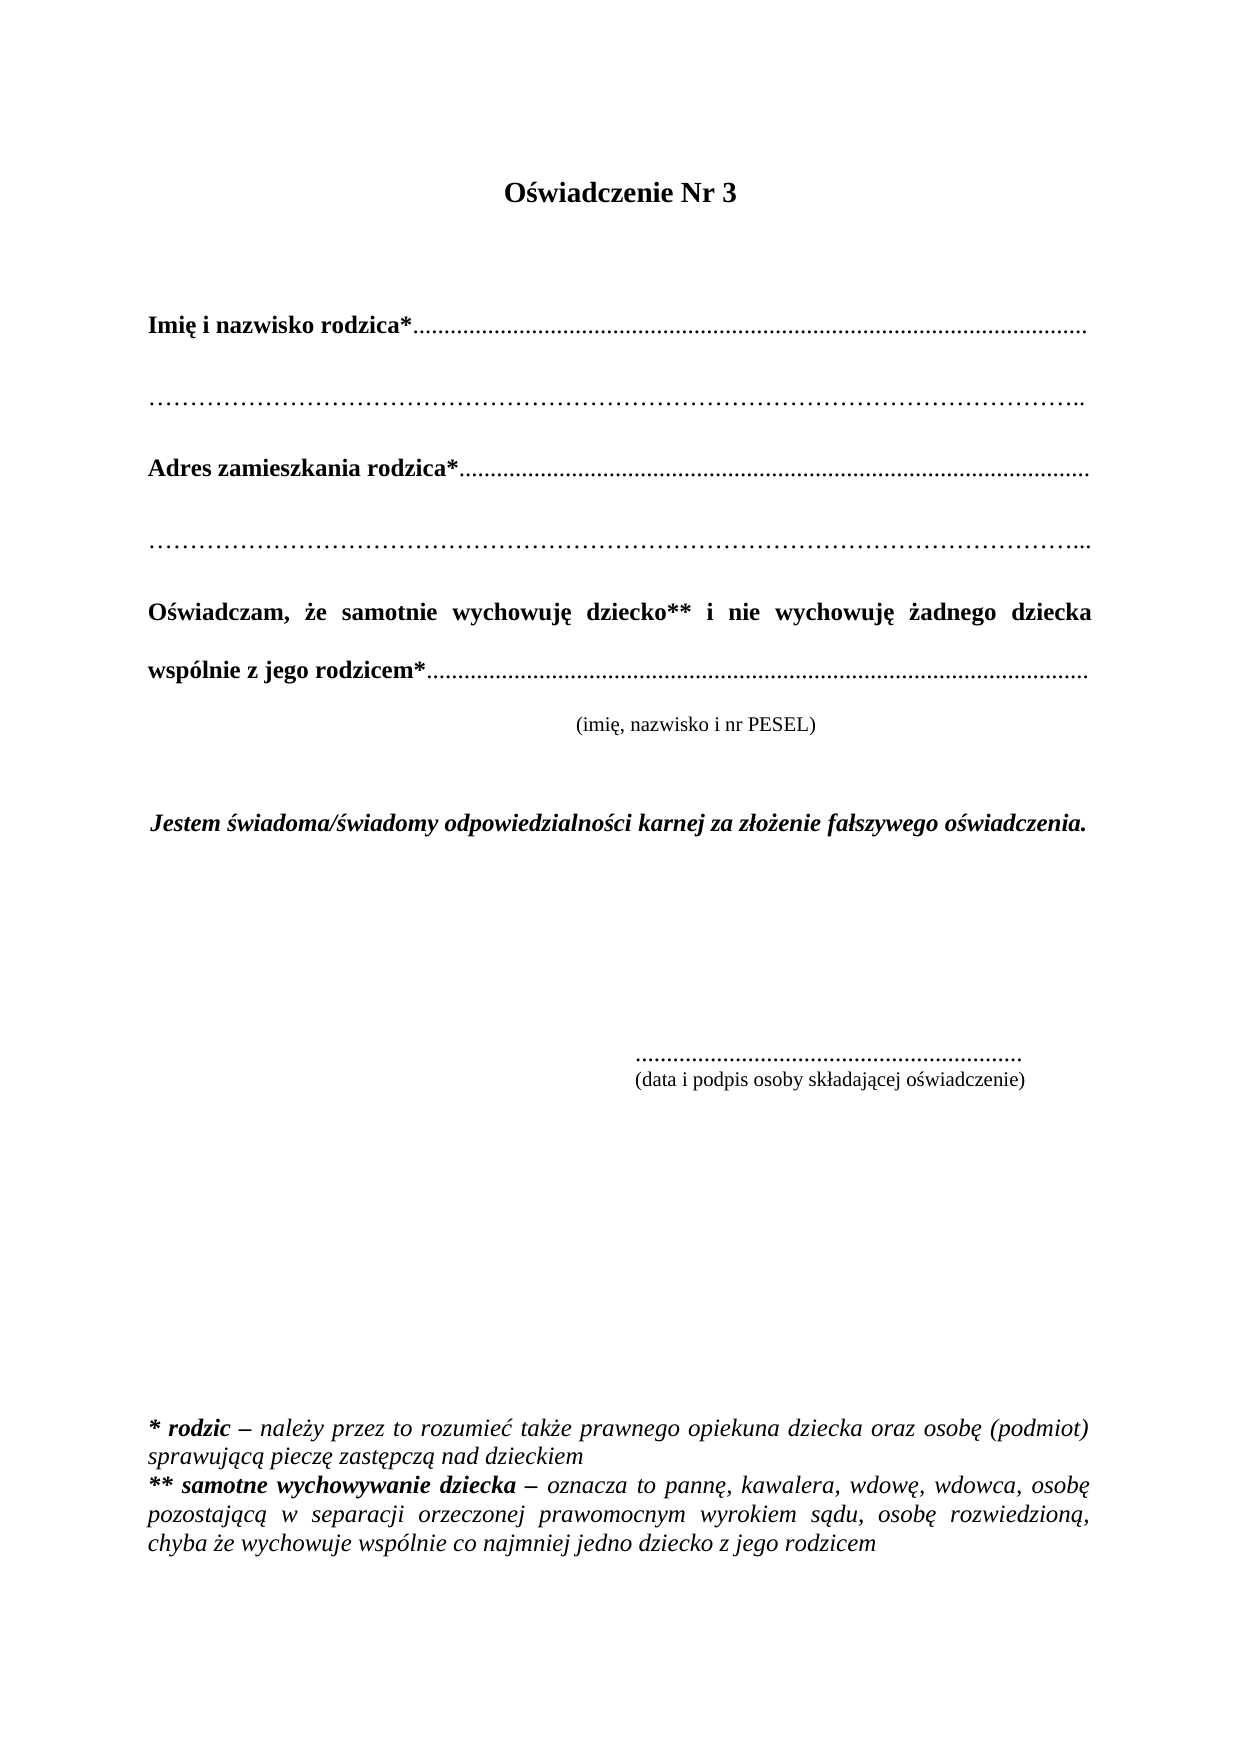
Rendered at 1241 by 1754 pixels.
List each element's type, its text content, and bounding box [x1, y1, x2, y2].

text * rodzic – należy przez to rozumieć także prawnego opiekuna dziecka oraz osobę (podmiot) sprawującą pieczę zastępczą nad dzieckiem [148, 1413, 1093, 1470]
text Jestem świadoma/świadomy odpowiedzialności karnej za złożenie fałszywego oświadczenia. [148, 808, 1093, 837]
text Imię i nazwisko rodzica*............................................................................................................ [148, 310, 1093, 338]
text Adres zamieszkania rodzica*..................................................................................................... [148, 453, 1093, 482]
text Oświadczenie Nr 3 [148, 176, 1093, 209]
text .............................................................. [148, 1038, 1093, 1067]
text ………………………………………………………………………………………………….. [148, 382, 1093, 410]
text ** samotne wychowywanie dziecka – oznacza to pannę, kawalera, wdowę, wdowca, osobę pozostającą w separacji orzeczonej prawomocnym wyrokiem sądu, osobę rozwiedzioną, chyba że wychowuje wspólnie co najmniej jedno dziecko z jego rodzicem [148, 1470, 1093, 1556]
text Oświadczam, że samotnie wychowuję dziecko** i nie wychowuję żadnego dziecka wspólnie z jego rodzicem*.......................................................................................................... [148, 597, 1093, 683]
text (data i podpis osoby składającej oświadczenie) [148, 1067, 1093, 1091]
text …………………………………………………………………………………………………... [148, 525, 1093, 554]
text (imię, nazwisko i nr PESEL) [148, 712, 1093, 736]
